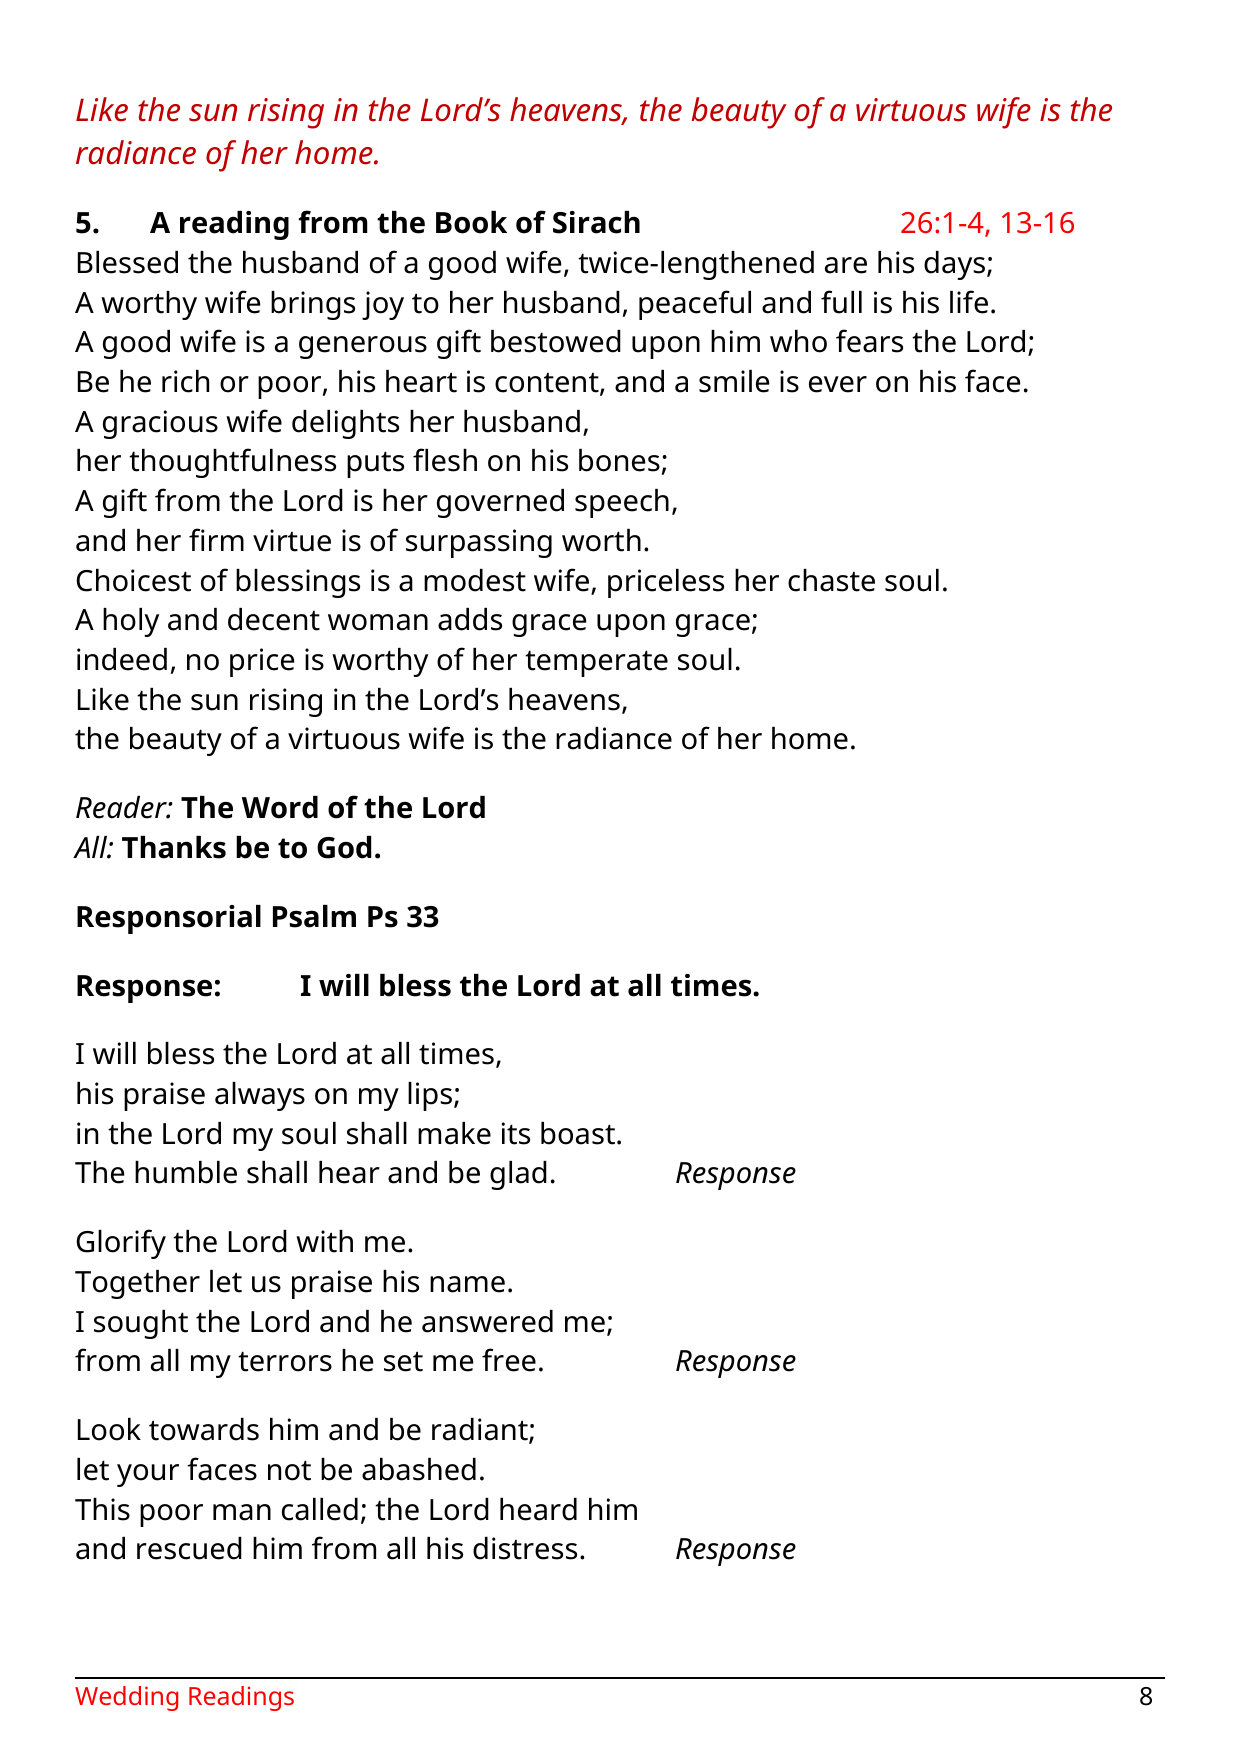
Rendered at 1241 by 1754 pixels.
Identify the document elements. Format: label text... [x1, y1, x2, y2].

text I will bless the Lord at all times, his praise always on my lips; in the Lord my soul shall make its boast. The humble shall hear and be glad. Response [75, 1034, 1165, 1192]
text Responsorial Psalm Ps 33 [75, 896, 1165, 936]
text Glorify the Lord with me. Together let us praise his name. I sought the Lord and he answered me; from all my terrors he set me free. Response [75, 1222, 1165, 1380]
text Look towards him and be radiant; let your faces not be abashed. This poor man called; the Lord heard him and rescued him from all his distress. Response [75, 1409, 1165, 1568]
text Reader: The Word of the Lord All: Thanks be to God. [75, 787, 1165, 867]
text Like the sun rising in the Lord’s heavens, the beauty of a virtuous wife is the radiance of her home. [75, 88, 1165, 173]
text Response: I will bless the Lord at all times. [75, 965, 1165, 1004]
text 5. A reading from the Book of Sirach 26:1-4, 13-16 Blessed the husband of a good wife, twice-lengthened are his days; A worthy wife brings joy to her husband, peaceful and full is his life. A good wife is a generous gift bestowed upon him who fears the Lord; Be he rich or poor, his heart is content, and a smile is ever on his face. A gracious wife delights her husband, her thoughtfulness puts flesh on his bones; A gift from the Lord is her governed speech, and her firm virtue is of surpassing worth. Choicest of blessings is a modest wife, priceless her chaste soul. A holy and decent woman adds grace upon grace; indeed, no price is worthy of her temperate soul. Like the sun rising in the Lord’s heavens, the beauty of a virtuous wife is the radiance of her home. [75, 203, 1165, 758]
